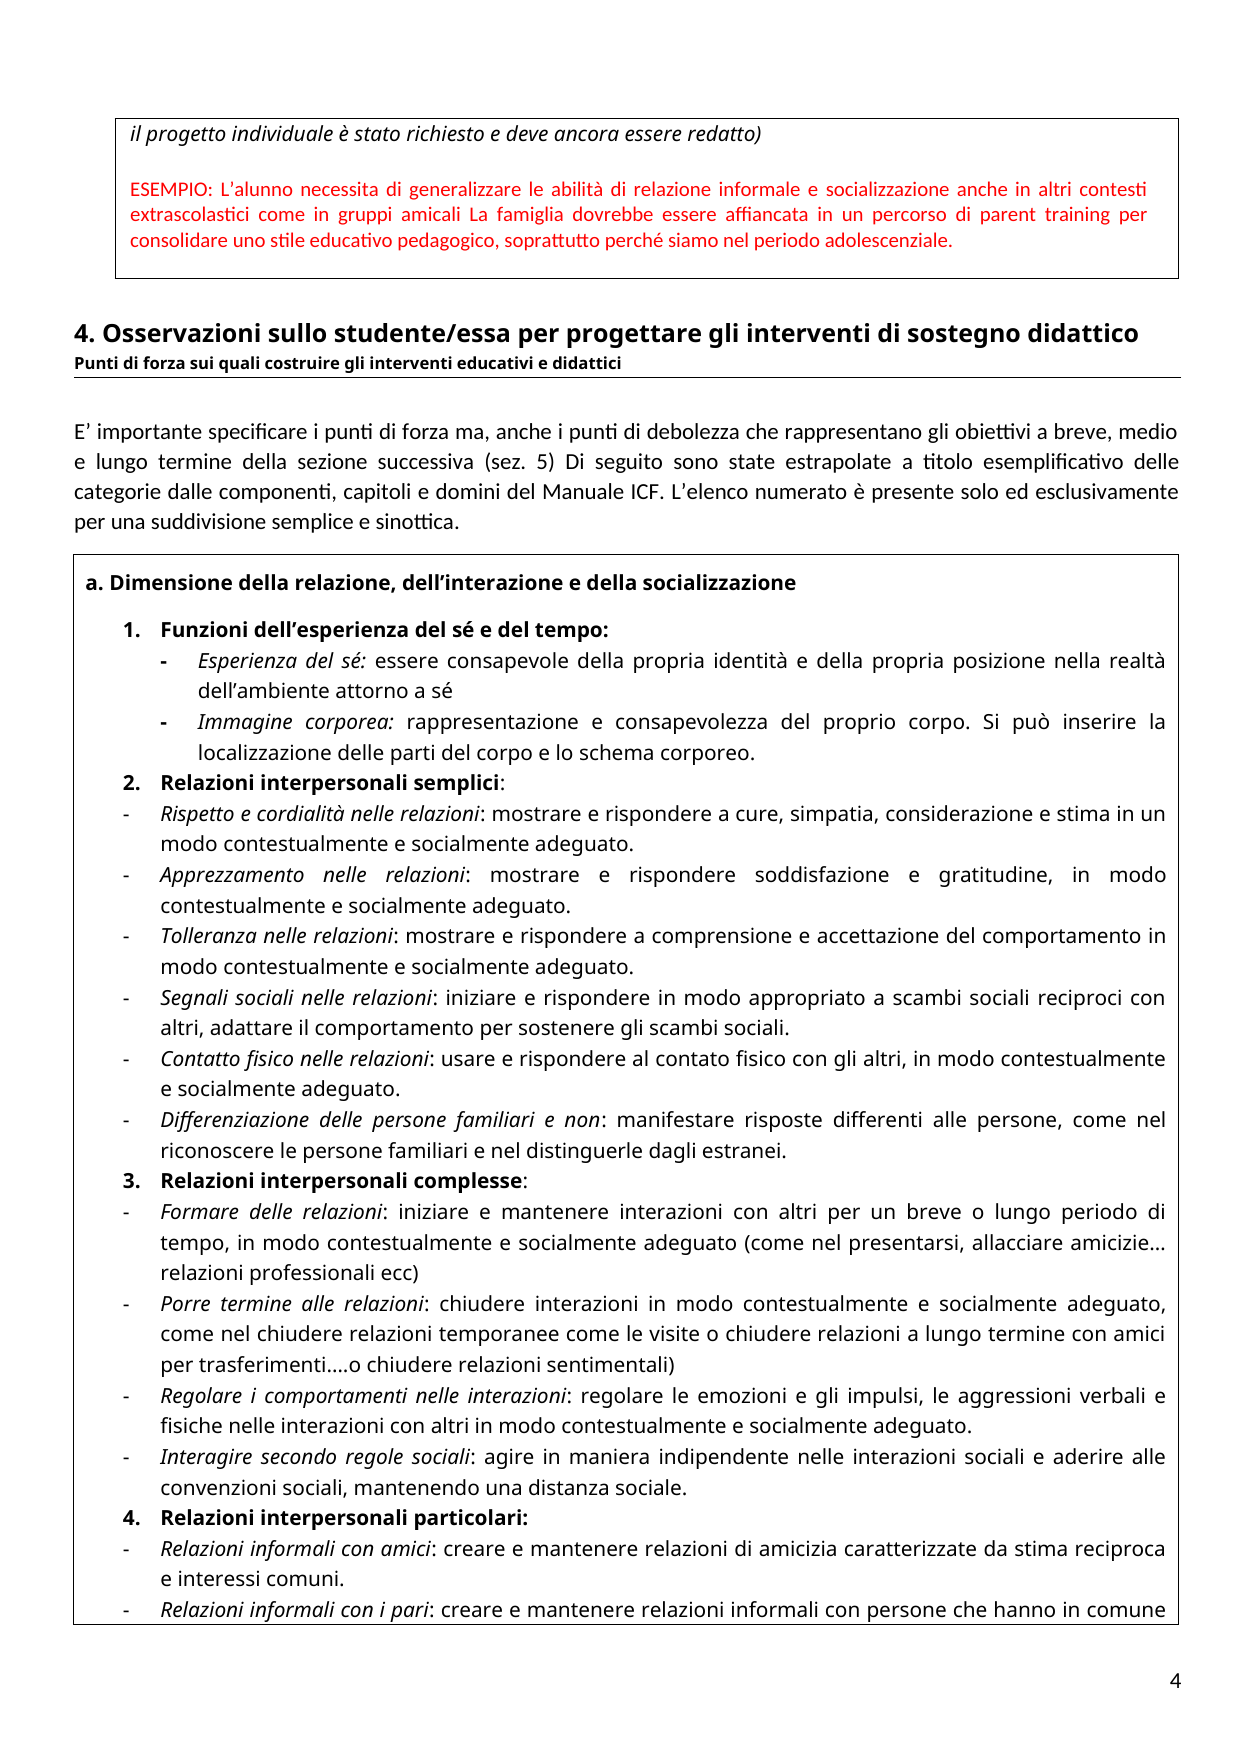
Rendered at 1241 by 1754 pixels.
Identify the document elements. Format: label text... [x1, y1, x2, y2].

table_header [116, 119, 1178, 277]
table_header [74, 555, 1178, 1624]
text E’ importante specificare i punti di forza ma, anche i punti di debolezza che rappresentano gli obiettivi a breve, medio e lungo termine della sezione successiva (sez. 5) Di seguito sono state estrapolate a titolo esemplificativo delle categorie dalle componenti, capitoli e domini del Manuale ICF. L’elenco numerato è presente solo ed esclusivamente per una suddivisione semplice e sinottica. [74, 417, 1181, 536]
subtitle 4. Osservazioni sullo studente/essa per progettare gli interventi di sostegno didattico Punti di forza sui quali costruire gli interventi educativi e didattici [74, 316, 1181, 377]
